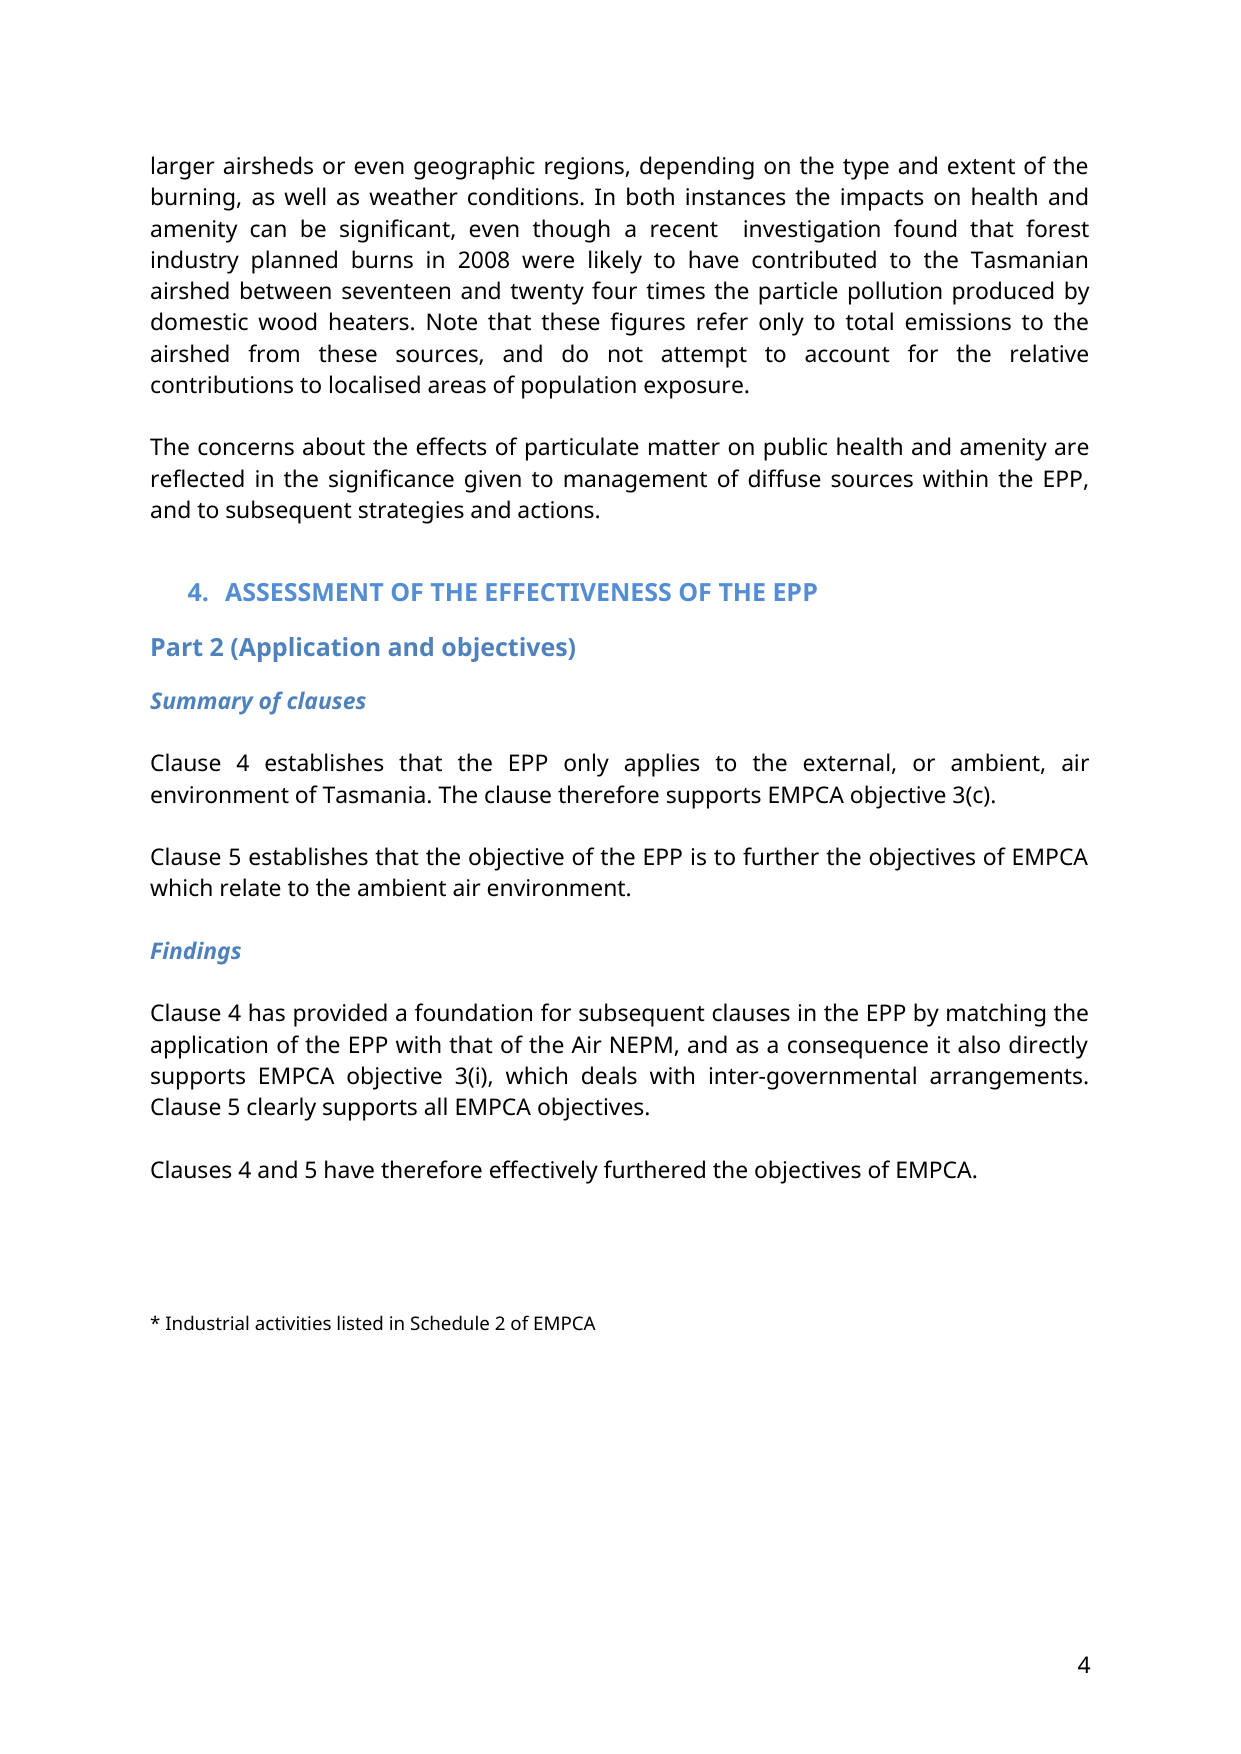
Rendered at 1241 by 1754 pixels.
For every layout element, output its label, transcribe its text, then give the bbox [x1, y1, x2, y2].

subtitle Summary of clauses [150, 685, 1090, 716]
text Clause 4 establishes that the EPP only applies to the external, or ambient, air environment of Tasmania. The clause therefore supports EMPCA objective 3(c). [150, 747, 1090, 810]
text Clause 5 establishes that the objective of the EPP is to further the objectives of EMPCA which relate to the ambient air environment. [150, 841, 1090, 903]
subtitle Findings [150, 935, 1090, 966]
text Clause 4 has provided a foundation for subsequent clauses in the EPP by matching the application of the EPP with that of the Air NEPM, and as a consequence it also directly supports EMPCA objective 3(i), which deals with inter-governmental arrangements. Clause 5 clearly supports all EMPCA objectives. [150, 997, 1090, 1122]
text The concerns about the effects of particulate matter on public health and amenity are reflected in the significance given to management of diffuse sources within the EPP, and to subsequent strategies and actions. [150, 431, 1090, 525]
text * Industrial activities listed in Schedule 2 of EMPCA [150, 1310, 1090, 1335]
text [150, 150, 1090, 400]
subtitle Assessment of the Effectiveness of the EPP [187, 575, 1090, 609]
text Clauses 4 and 5 have therefore effectively furthered the objectives of EMPCA. [150, 1153, 1090, 1185]
subtitle Part 2 (Application and objectives) [150, 630, 1090, 664]
